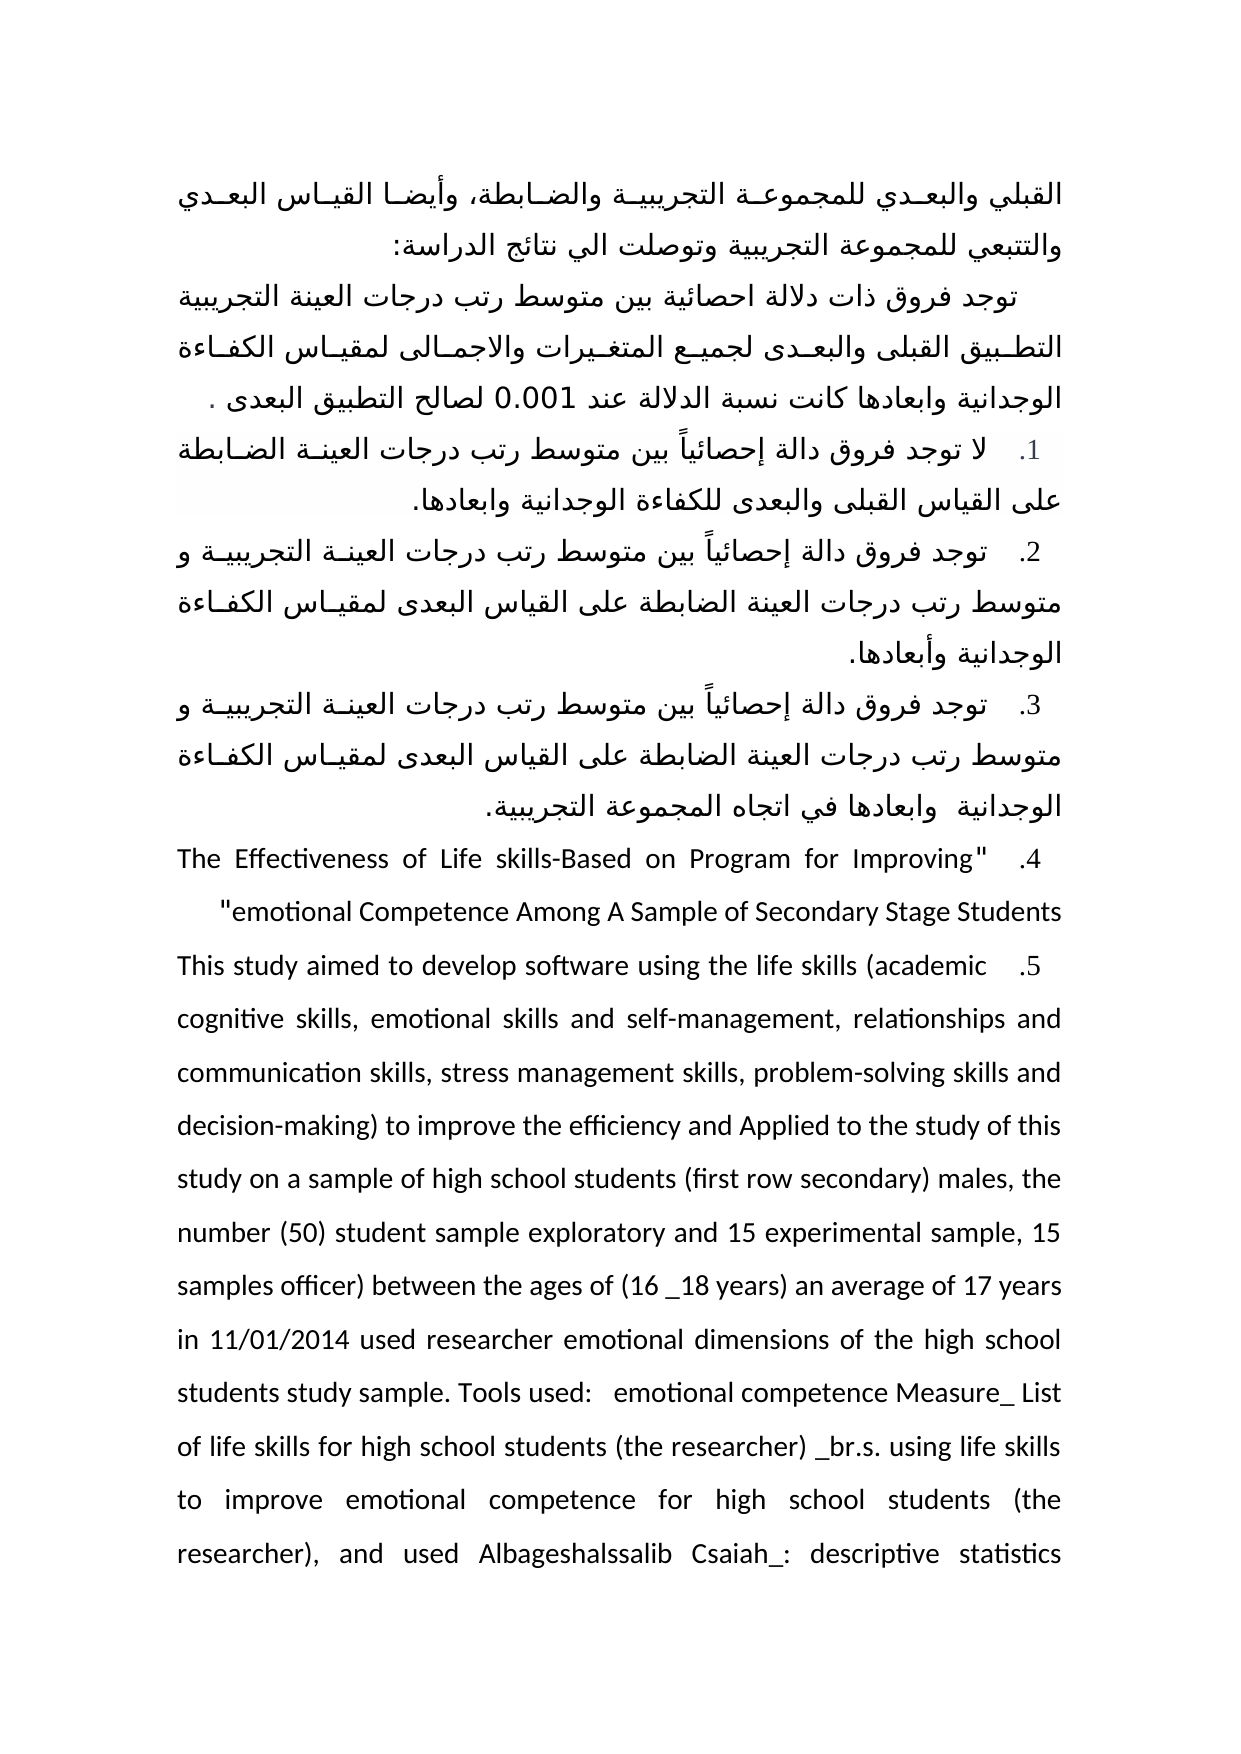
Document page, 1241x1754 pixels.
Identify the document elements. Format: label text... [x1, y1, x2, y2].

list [177, 947, 1063, 1570]
list توجد فروق دالة إحصائياً بين متوسط رتب درجات العينة التجريبية و متوسط رتب درجات العينة الضابطة على القياس البعدى لمقياس الكفاءة الوجدانية وابعادها في اتجاه المجموعة التجريبية. [177, 687, 1063, 823]
text توجد فروق ذات دلالة احصائية بين متوسط رتب درجات العينة التجريبية التطبيق القبلى والبعدى لجميع المتغيرات والاجمالى لمقياس الكفاءة الوجدانية وابعادها كانت نسبة الدلالة عند 0.001 لصالح التطبيق البعدى . [177, 279, 1063, 415]
list لا توجد فروق دالة إحصائياً بين متوسط رتب درجات العينة الضابطة على القياس القبلى والبعدى للكفاءة الوجدانية وابعادها. [177, 432, 1063, 517]
list "The Effectiveness of Life skills-Based on Program for Improving emotional Competence Among A Sample of Secondary Stage Students" [177, 840, 1063, 929]
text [177, 177, 1063, 262]
list توجد فروق دالة إحصائياً بين متوسط رتب درجات العينة التجريبية و متوسط رتب درجات العينة الضابطة على القياس البعدى لمقياس الكفاءة الوجدانية وأبعادها. [177, 534, 1063, 670]
